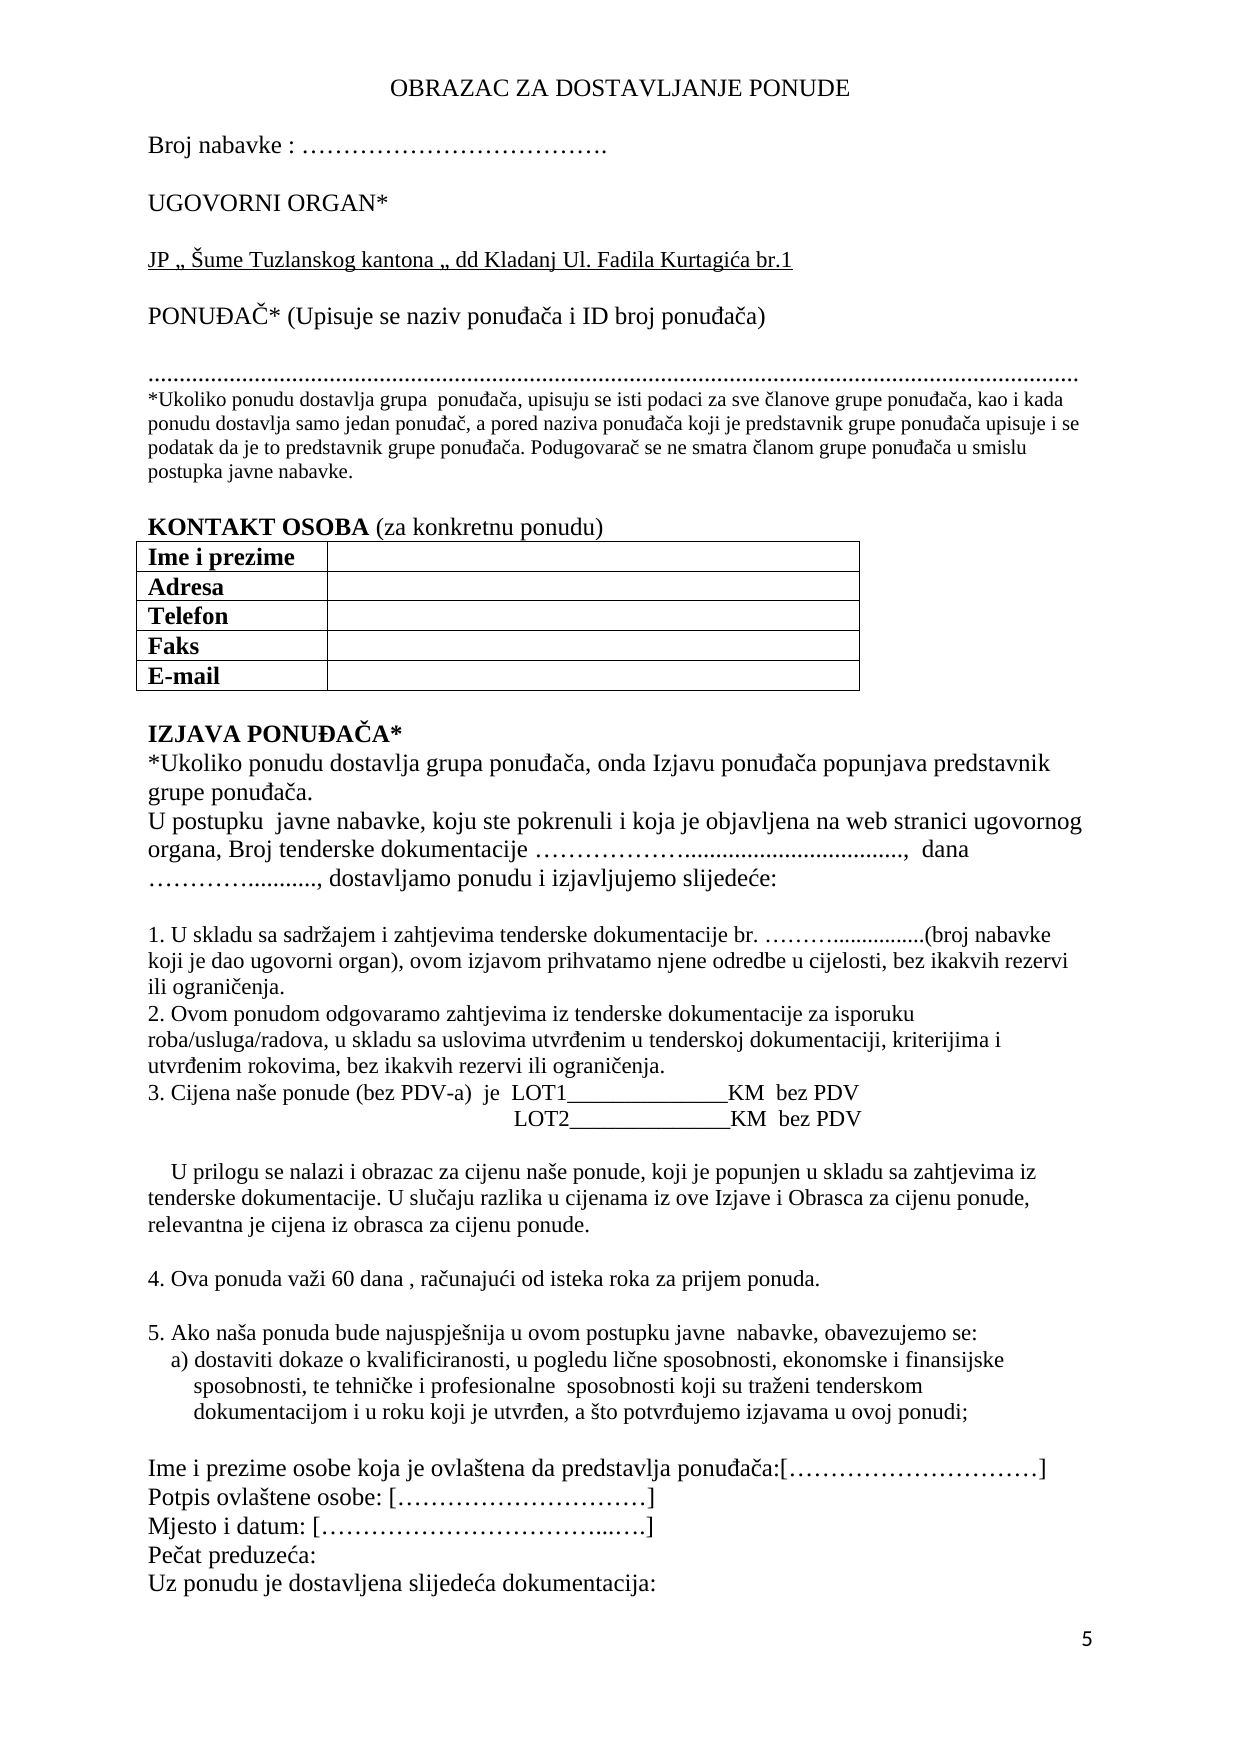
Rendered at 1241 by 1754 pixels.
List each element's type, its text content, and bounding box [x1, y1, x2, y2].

text dokumentacijom i u roku koji je utvrđen, a što potvrđujemo izjavama u ovoj ponudi; [148, 1398, 1092, 1425]
text Ime i prezime osobe koja je ovlaštena da predstavlja ponuđača:[…………………………] [148, 1453, 1092, 1482]
text Broj nabavke : ………………………………. [148, 131, 1092, 159]
text U prilogu se nalazi i obrazac za cijenu naše ponude, koji je popunjen u skladu sa zahtjevima iz tenderske dokumentacije. U slučaju razlika u cijenama iz ove Izjave i Obrasca za cijenu ponude, relevantna je cijena iz obrasca za cijenu ponude. [148, 1158, 1092, 1237]
text sposobnosti, te tehničke i profesionalne sposobnosti koji su traženi tenderskom [148, 1372, 1092, 1398]
text 4. Ova ponuda važi 60 dana , računajući od isteka roka za prijem ponuda. [148, 1265, 1092, 1291]
table_cell [328, 601, 859, 630]
table_cell [328, 572, 859, 600]
text JP „ Šume Tuzlanskog kantona „ dd Kladanj Ul. Fadila Kurtagića br.1 [148, 246, 1092, 272]
table_cell Faks [137, 631, 327, 660]
text KONTAKT OSOBA (za konkretnu ponudu) [148, 512, 1092, 541]
text Uz ponudu je dostavljena slijedeća dokumentacija: [148, 1568, 1092, 1597]
text Pečat preduzeća: [148, 1540, 1092, 1568]
text 3. Cijena naše ponude (bez PDV-a) je LOT1______________KM bez PDV [148, 1079, 1092, 1105]
text LOT2______________KM bez PDV [148, 1105, 1092, 1132]
text Mjesto i datum: [……………………………...….] [148, 1511, 1092, 1540]
text 1. U skladu sa sadržajem i zahtjevima tenderske dokumentacije br. ………................(broj nabavke koji je dao ugovorni organ), ovom izjavom prihvatamo njene odredbe u cijelosti, bez ikakvih rezervi ili ograničenja. [148, 921, 1092, 1000]
text IZJAVA PONUĐAČA* [148, 719, 1092, 748]
table_header Ime i prezime [137, 542, 327, 571]
text a) dostaviti dokaze o kvalificiranosti, u pogledu lične sposobnosti, ekonomske i finansijske [148, 1346, 1092, 1372]
text *Ukoliko ponudu dostavlja grupa ponuđača, onda Izjavu ponuđača popunjava predstavnik grupe ponuđača. [148, 748, 1092, 806]
text OBRAZAC ZA DOSTAVLJANJE PONUDE [148, 73, 1092, 102]
text 5. Ako naša ponuda bude najuspješnija u ovom postupku javne nabavke, obavezujemo se: [148, 1319, 1092, 1346]
text Potpis ovlaštene osobe: […………………………] [148, 1482, 1092, 1511]
text ..................................................................................................................................................... [148, 358, 1092, 387]
table_cell Telefon [137, 601, 327, 630]
text U postupku javne nabavke, koju ste pokrenuli i koja je objavljena na web stranici ugovornog organa, Broj tenderske dokumentacije ………………..................................., dana …………..........., dostavljamo ponudu i izjavljujemo slijedeće: [148, 806, 1092, 892]
table_header [328, 542, 859, 571]
table_cell Adresa [137, 572, 327, 600]
table_cell [328, 661, 859, 690]
text 2. Ovom ponudom odgovaramo zahtjevima iz tenderske dokumentacije za isporuku roba/usluga/radova, u skladu sa uslovima utvrđenim u tenderskoj dokumentaciji, kriterijima i utvrđenim rokovima, bez ikakvih rezervi ili ograničenja. [148, 1000, 1092, 1079]
table_cell [328, 631, 859, 660]
text UGOVORNI ORGAN* [148, 188, 1092, 217]
table_cell E-mail [137, 661, 327, 690]
text PONUĐAČ* (Upisuje se naziv ponuđača i ID broj ponuđača) [148, 301, 1092, 329]
text *Ukoliko ponudu dostavlja grupa ponuđača, upisuju se isti podaci za sve članove grupe ponuđača, kao i kada ponudu dostavlja samo jedan ponuđač, a pored naziva ponuđača koji je predstavnik grupe ponuđača upisuje i se podatak da je to predstavnik grupe ponuđača. Podugovarač se ne smatra članom grupe ponuđača u smislu postupka javne nabavke. [148, 387, 1092, 483]
